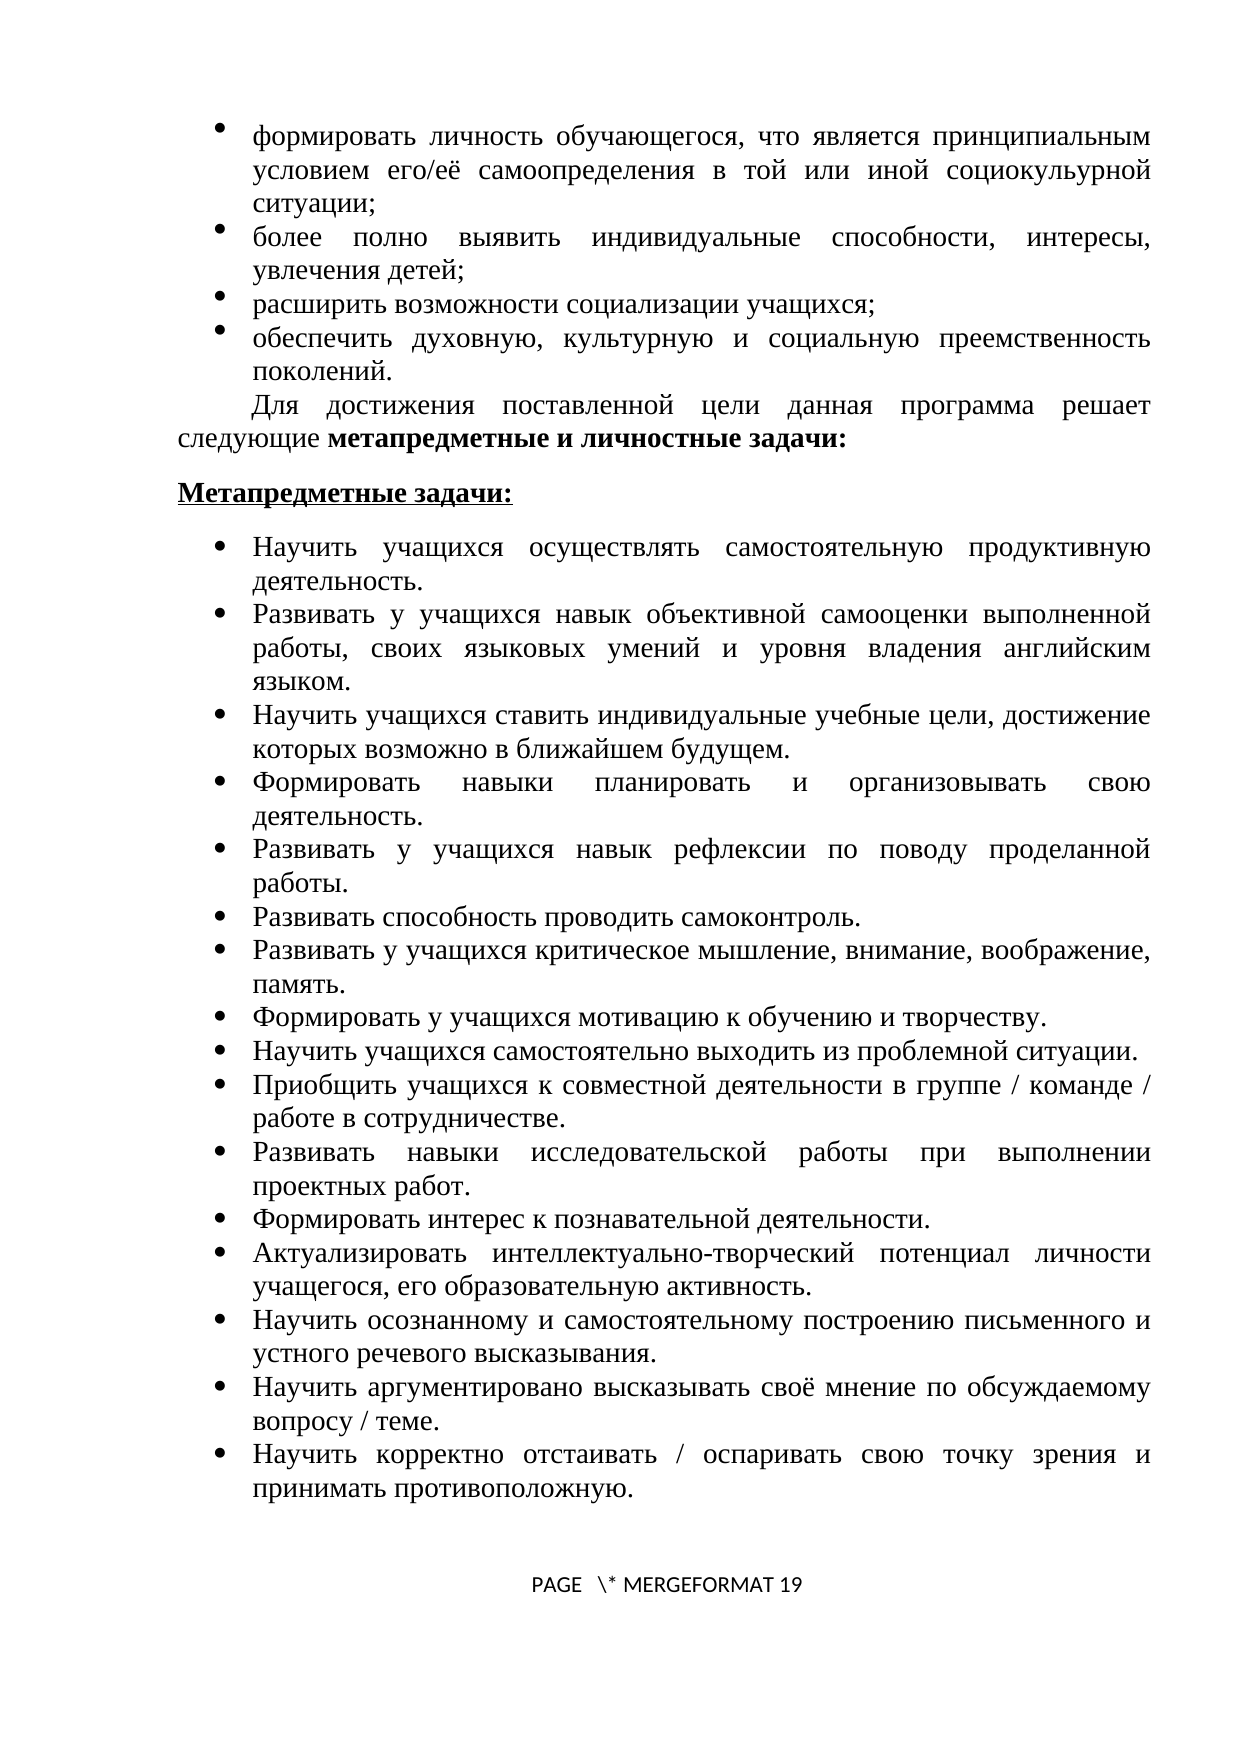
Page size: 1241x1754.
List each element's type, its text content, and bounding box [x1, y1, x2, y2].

list Научить учащихся ставить индивидуальные учебные цели, достижение которых возможно в ближайшем будущем. [215, 697, 1152, 764]
list Приобщить учащихся к совместной деятельности в группе / команде / работе в сотрудничестве. [215, 1067, 1152, 1134]
list расширить возможности социализации учащихся; [215, 286, 1152, 320]
list обеспечить духовную, культурную и социальную преемственность поколений. [215, 320, 1152, 387]
text Для достижения поставленной цели данная программа решает следующие метапредметные и личностные задачи: [177, 387, 1152, 454]
text Метапредметные задачи: [177, 475, 1152, 508]
list Развивать у учащихся критическое мышление, внимание, воображение, память. [215, 932, 1152, 999]
list Научить осознанному и самостоятельному построению письменного и устного речевого высказывания. [215, 1302, 1152, 1369]
list Развивать способность проводить самоконтроль. [215, 899, 1152, 932]
list Развивать у учащихся навык рефлексии по поводу проделанной работы. [215, 831, 1152, 899]
list Актуализировать интеллектуально-творческий потенциал личности учащегося, его образовательную активность. [215, 1235, 1152, 1302]
list более полно выявить индивидуальные способности, интересы, увлечения детей; [215, 219, 1152, 286]
list Научить корректно отстаивать / оспаривать свою точку зрения и принимать противоположную. [215, 1436, 1152, 1503]
list Развивать у учащихся навык объективной самооценки выполненной работы, своих языковых умений и уровня владения английским языком. [215, 596, 1152, 697]
list Научить учащихся осуществлять самостоятельную продуктивную деятельность. [215, 529, 1152, 596]
list Формировать навыки планировать и организовывать свою деятельность. [215, 764, 1152, 831]
list Формировать интерес к познавательной деятельности. [215, 1201, 1152, 1235]
list Научить аргументировано высказывать своё мнение по обсуждаемому вопросу / теме. [215, 1369, 1152, 1436]
list Развивать навыки исследовательской работы при выполнении проектных работ. [215, 1134, 1152, 1201]
list Формировать у учащихся мотивацию к обучению и творчеству. [215, 999, 1152, 1033]
list Научить учащихся самостоятельно выходить из проблемной ситуации. [215, 1033, 1152, 1067]
list формировать личность обучающегося, что является принципиальным условием его/её самоопределения в той или иной социокульурной ситуации; [215, 118, 1152, 219]
